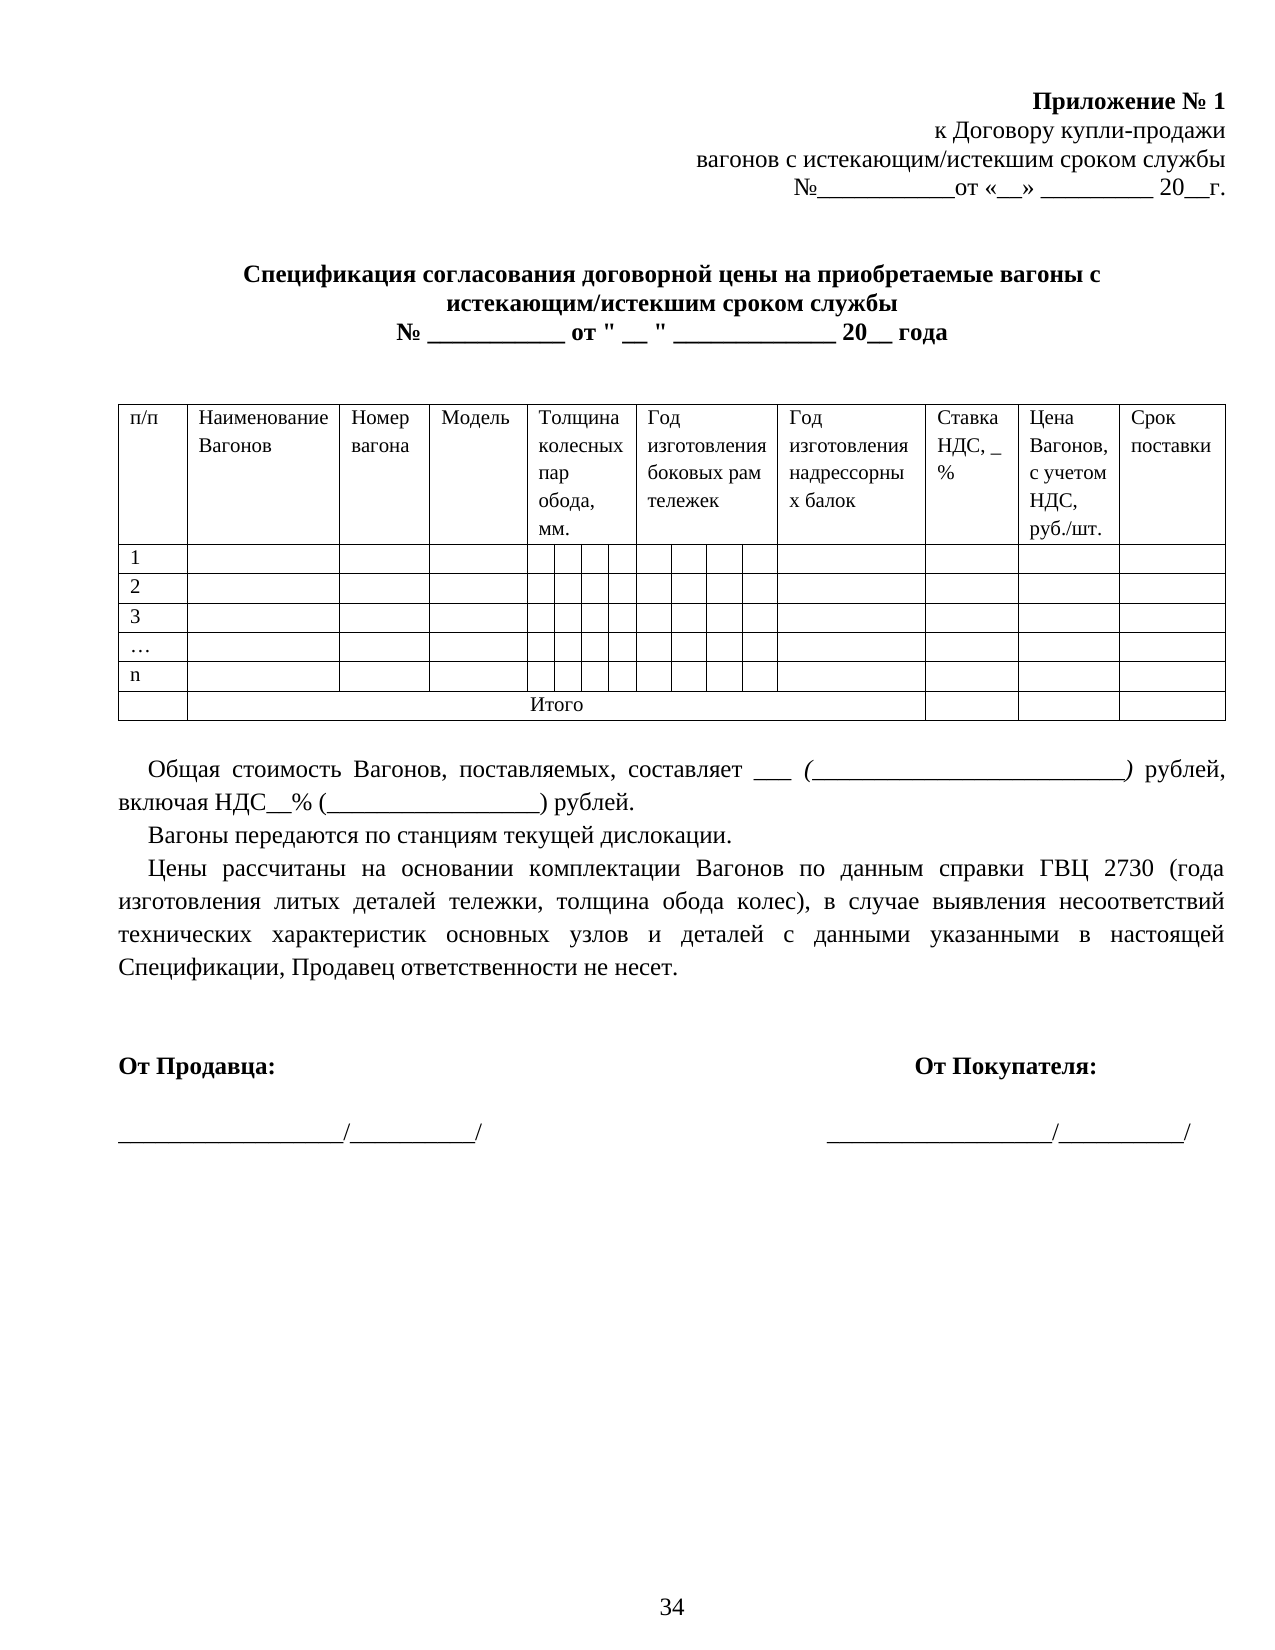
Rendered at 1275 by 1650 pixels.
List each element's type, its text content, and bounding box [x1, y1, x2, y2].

table_cell [555, 662, 581, 691]
table_cell [1019, 692, 1119, 720]
text Вагоны передаются по станциям текущей дислокации. [118, 820, 1226, 849]
table_cell [637, 662, 671, 691]
table_cell [672, 633, 706, 661]
table_cell [778, 633, 925, 661]
table_cell [528, 545, 554, 573]
table_cell [340, 574, 429, 602]
table_cell [778, 545, 925, 573]
table_cell [1120, 662, 1225, 691]
text Приложение № 1 [118, 86, 1226, 115]
table_cell [430, 545, 527, 573]
table_cell [1120, 692, 1225, 720]
text № ___________ от " __ " _____________ 20__ года [118, 317, 1226, 346]
table_cell [430, 662, 527, 691]
table_cell [609, 633, 636, 661]
table_cell [528, 574, 554, 602]
table_cell [430, 574, 527, 602]
table_cell [743, 662, 777, 691]
table_cell [609, 545, 636, 573]
table_cell [1019, 574, 1119, 602]
table_cell [672, 604, 706, 632]
table_cell [1019, 604, 1119, 632]
text От Продавца: От Покупателя: [118, 1051, 1226, 1080]
table_cell [778, 574, 925, 602]
table_cell [555, 604, 581, 632]
table_cell [637, 545, 671, 573]
table_cell [637, 604, 671, 632]
table_cell [609, 604, 636, 632]
table_cell [188, 545, 339, 573]
table_cell [188, 633, 339, 661]
table_cell 3 [119, 604, 187, 632]
table_cell [743, 545, 777, 573]
table_cell n [119, 662, 187, 691]
table_header Номер вагона [340, 405, 429, 544]
table_cell [582, 545, 608, 573]
text Общая стоимость Вагонов, поставляемых, составляет ___ (_________________________) рублей, включая НДС__% (_________________) рублей. [118, 754, 1226, 816]
table_cell [1120, 604, 1225, 632]
table_cell [340, 545, 429, 573]
table_cell [1019, 633, 1119, 661]
table_cell [707, 633, 742, 661]
table_cell [743, 604, 777, 632]
table_cell [528, 662, 554, 691]
table_cell 1 [119, 545, 187, 573]
table_cell [926, 545, 1018, 573]
table_cell [672, 545, 706, 573]
table_header Год изготовления боковых рам тележек [637, 405, 777, 544]
table_cell … [119, 633, 187, 661]
table_cell [707, 604, 742, 632]
table_cell [1019, 662, 1119, 691]
table_header п/п [119, 405, 187, 544]
table_cell [926, 662, 1018, 691]
table_cell [582, 662, 608, 691]
table_cell [926, 633, 1018, 661]
table_cell [637, 633, 671, 661]
table_cell [743, 574, 777, 602]
table_cell [340, 604, 429, 632]
table_cell [528, 604, 554, 632]
text №___________от «__» _________ 20__г. [118, 172, 1226, 201]
text __________________/__________/ __________________/__________/ [118, 1117, 1226, 1146]
table_cell [1120, 633, 1225, 661]
text вагонов с истекающим/истекшим сроком службы [118, 144, 1226, 172]
table_cell 2 [119, 574, 187, 602]
table_cell [188, 662, 339, 691]
table_cell [555, 574, 581, 602]
table_cell [430, 604, 527, 632]
table_header Цена Вагонов, с учетом НДС, руб./шт. [1019, 405, 1119, 544]
table_header Толщина колесных пар обода, мм. [528, 405, 636, 544]
table_cell [555, 633, 581, 661]
table_cell [707, 574, 742, 602]
table_cell [119, 692, 187, 720]
table_cell [926, 604, 1018, 632]
table_cell [672, 574, 706, 602]
text Спецификация согласования договорной цены на приобретаемые вагоны с истекающим/истекшим сроком службы [118, 259, 1226, 317]
table_cell [340, 662, 429, 691]
text к Договору купли-продажи [118, 115, 1226, 144]
table_cell Итого [188, 692, 925, 720]
table_header Год изготовления надрессорных балок [778, 405, 925, 544]
table_cell [672, 662, 706, 691]
table_cell [555, 545, 581, 573]
table_cell [637, 574, 671, 602]
table_cell [609, 574, 636, 602]
table_header Срок поставки [1120, 405, 1225, 544]
table_cell [926, 574, 1018, 602]
table_header Модель [430, 405, 527, 544]
table_cell [582, 604, 608, 632]
table_header Ставка НДС, _% [926, 405, 1018, 544]
table_cell [582, 633, 608, 661]
table_cell [609, 662, 636, 691]
table_cell [1019, 545, 1119, 573]
table_cell [926, 692, 1018, 720]
table_cell [1120, 545, 1225, 573]
table_cell [188, 574, 339, 602]
table_cell [430, 633, 527, 661]
table_cell [707, 662, 742, 691]
table_cell [743, 633, 777, 661]
table_cell [188, 604, 339, 632]
table_cell [528, 633, 554, 661]
table_cell [340, 633, 429, 661]
table_cell [778, 662, 925, 691]
table_cell [778, 604, 925, 632]
table_cell [1120, 574, 1225, 602]
text Цены рассчитаны на основании комплектации Вагонов по данным справки ГВЦ 2730 (года изготовления литых деталей тележки, толщина обода колес), в случае выявления несоответствий технических характеристик основных узлов и деталей с данными указанными в настоящей Спецификации, Продавец ответственности не несет. [118, 853, 1226, 981]
table_cell [582, 574, 608, 602]
table_header Наименование Вагонов [188, 405, 339, 544]
table_cell [707, 545, 742, 573]
